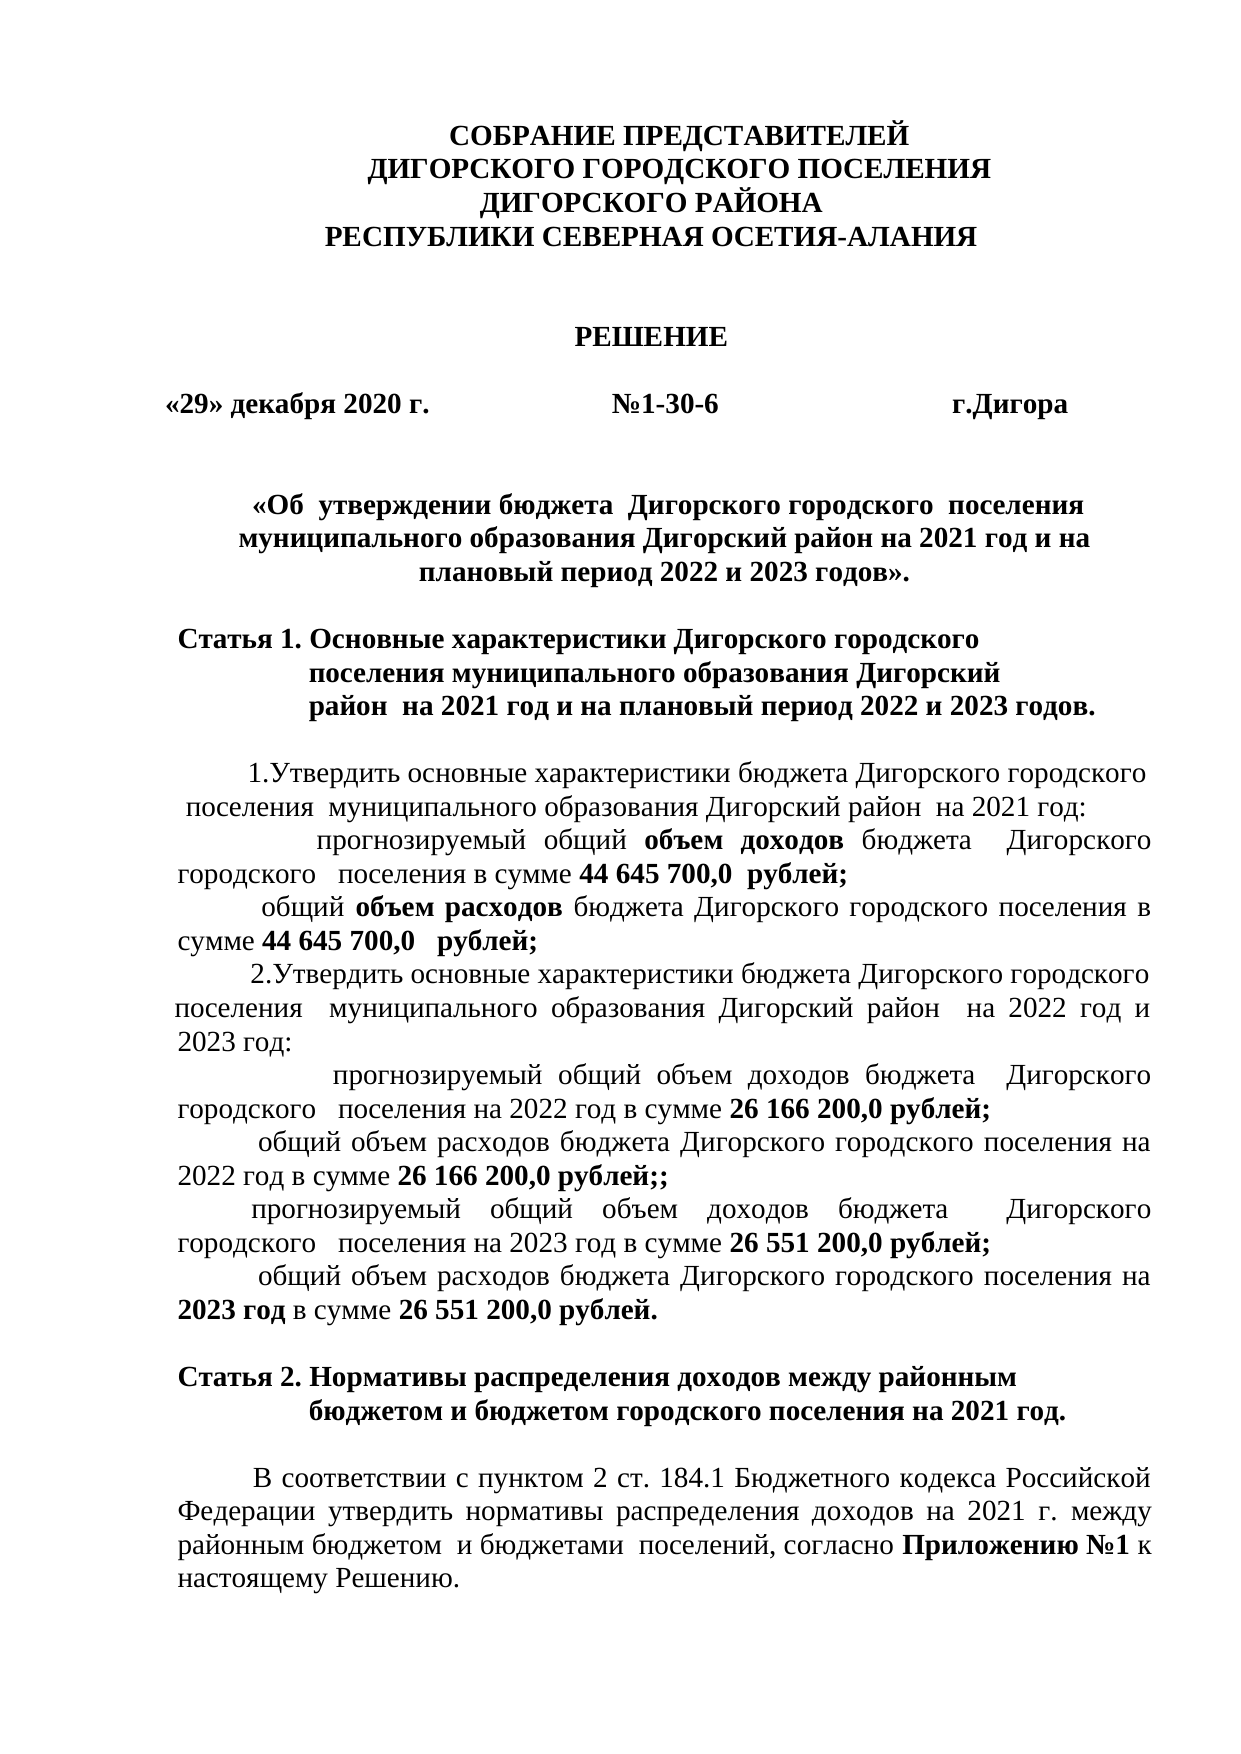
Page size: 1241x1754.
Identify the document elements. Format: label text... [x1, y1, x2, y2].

text прогнозируемый общий объем доходов бюджета Дигорского городского поселения в сумме 44 645 700,0 рублей; [177, 822, 1152, 889]
text «Об утверждении бюджета Дигорского городского поселения муниципального образования Дигорский район на 2021 год и на плановый период 2022 и 2023 годов». [177, 487, 1152, 588]
text РЕШЕНИЕ [121, 319, 1181, 353]
text общий объем расходов бюджета Дигорского городского поселения на 2022 год в сумме 26 166 200,0 рублей;; [177, 1124, 1152, 1191]
text поселения муниципального образования Дигорский район на 2022 год и 2023 год: [174, 990, 1152, 1057]
text 1.Утвердить основные характеристики бюджета Дигорского городского поселения муниципального образования Дигорский район на 2021 год: [118, 755, 1152, 822]
text Статья 1. Основные характеристики Дигорского городского [121, 621, 1152, 655]
text поселения муниципального образования Дигорский [121, 655, 1152, 688]
text ДИГОРСКОГО ГОРОДСКОГО ПОСЕЛЕНИЯ [177, 152, 1181, 185]
text бюджетом и бюджетом городского поселения на 2021 год. [177, 1393, 1152, 1426]
text общий объем расходов бюджета Дигорского городского поселения на 2023 год в сумме 26 551 200,0 рублей. [177, 1258, 1152, 1326]
text СОБРАНИЕ ПРЕДСТАВИТЕЛЕЙ [177, 118, 1181, 152]
text прогнозируемый общий объем доходов бюджета Дигорского городского поселения на 2022 год в сумме 26 166 200,0 рублей; [177, 1057, 1152, 1124]
text Статья 2. Нормативы распределения доходов между районным [177, 1359, 1152, 1393]
text прогнозируемый общий объем доходов бюджета Дигорского городского поселения на 2023 год в сумме 26 551 200,0 рублей; [177, 1191, 1152, 1258]
text район на 2021 год и на плановый период 2022 и 2023 годов. [121, 688, 1152, 722]
text В соответствии с пунктом 2 ст. 184.1 Бюджетного кодекса Российской Федерации утвердить нормативы распределения доходов на 2021 г. между районным бюджетом и бюджетами поселений, согласно Приложению №1 к настоящему Решению. [177, 1460, 1152, 1594]
text ДИГОРСКОГО РАЙОНА [121, 185, 1181, 219]
text «29» декабря 2020 г. №1-30-6 г.Дигора [121, 386, 1181, 420]
text общий объем расходов бюджета Дигорского городского поселения в сумме 44 645 700,0 рублей; [177, 889, 1152, 957]
text РЕСПУБЛИКИ СЕВЕРНАЯ ОСЕТИЯ-АЛАНИЯ [121, 219, 1181, 252]
text 2.Утвердить основные характеристики бюджета Дигорского городского [177, 957, 1152, 990]
